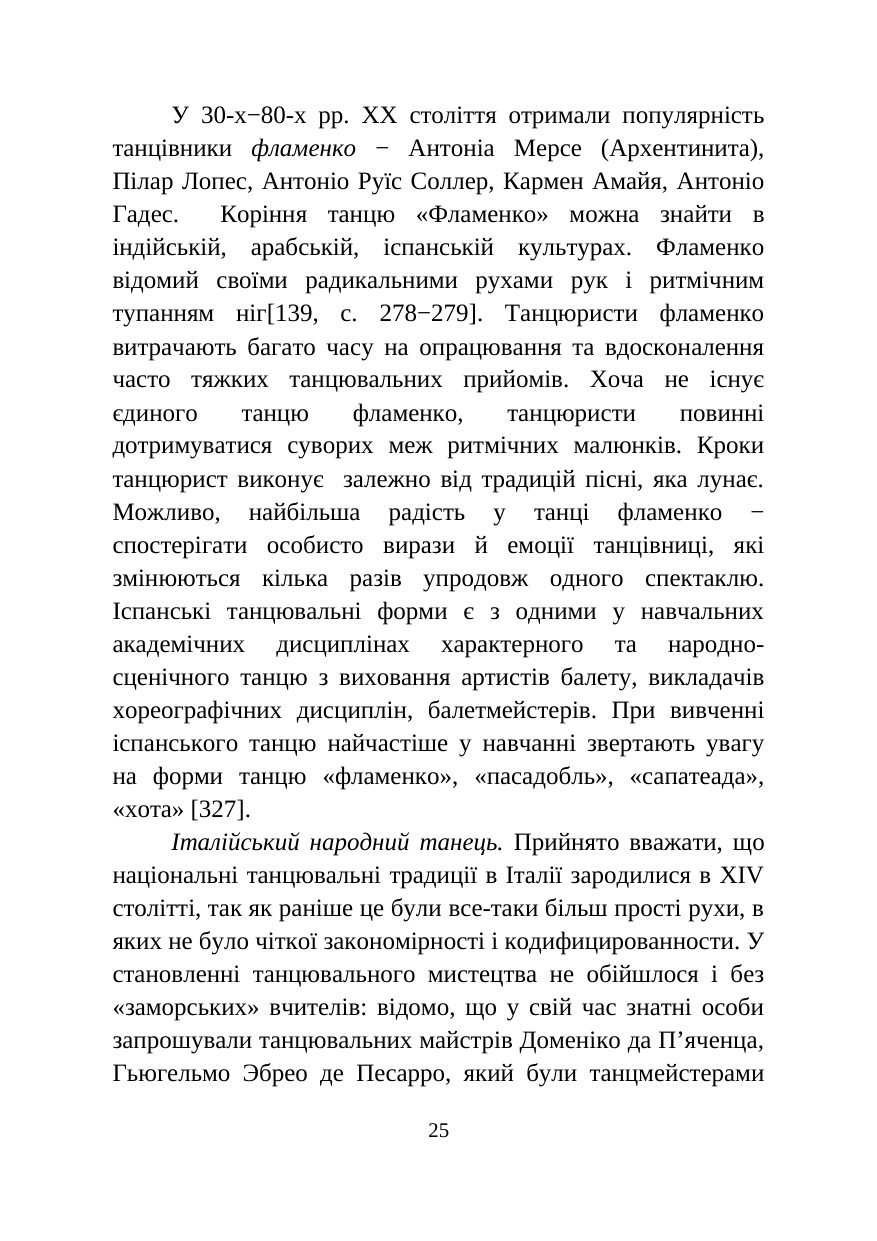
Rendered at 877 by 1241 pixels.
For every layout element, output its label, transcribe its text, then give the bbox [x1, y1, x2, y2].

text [112, 827, 765, 1087]
text У 30-х−80-х рр. ХХ століття отримали популярність танцівники фламенко − Антоніа Мерсе (Архентинита), Пілар Лопес, Антоніо Руїс Соллер, Кармен Амайя, Антоніо Гадес. Коріння танцю «Фламенко» можна знайти в індійській, арабській, іспанській культурах. Фламенко відомий своїми радикальними рухами рук і ритмічним тупанням ніг[139, с. 278−279]. Танцюристи фламенко витрачають багато часу на опрацювання та вдосконалення часто тяжких танцювальних прийомів. Хоча не існує єдиного танцю фламенко, танцюристи повинні дотримуватися суворих меж ритмічних малюнків. Кроки танцюрист виконує залежно від традицій пісні, яка лунає. Можливо, найбільша радість у танці фламенко − спостерігати особисто вирази й емоції танцівниці, які змінюються кілька разів упродовж одного спектаклю. Іспанські танцювальні форми є з одними у навчальних академічних дисциплінах характерного та народно-сценічного танцю з виховання артистів балету, викладачів хореографічних дисциплін, балетмейстерів. При вивченні іспанського танцю найчастіше у навчанні звертають увагу на форми танцю «фламенко», «пасадобль», «сапатеада», «хота» [327]. [112, 100, 765, 823]
